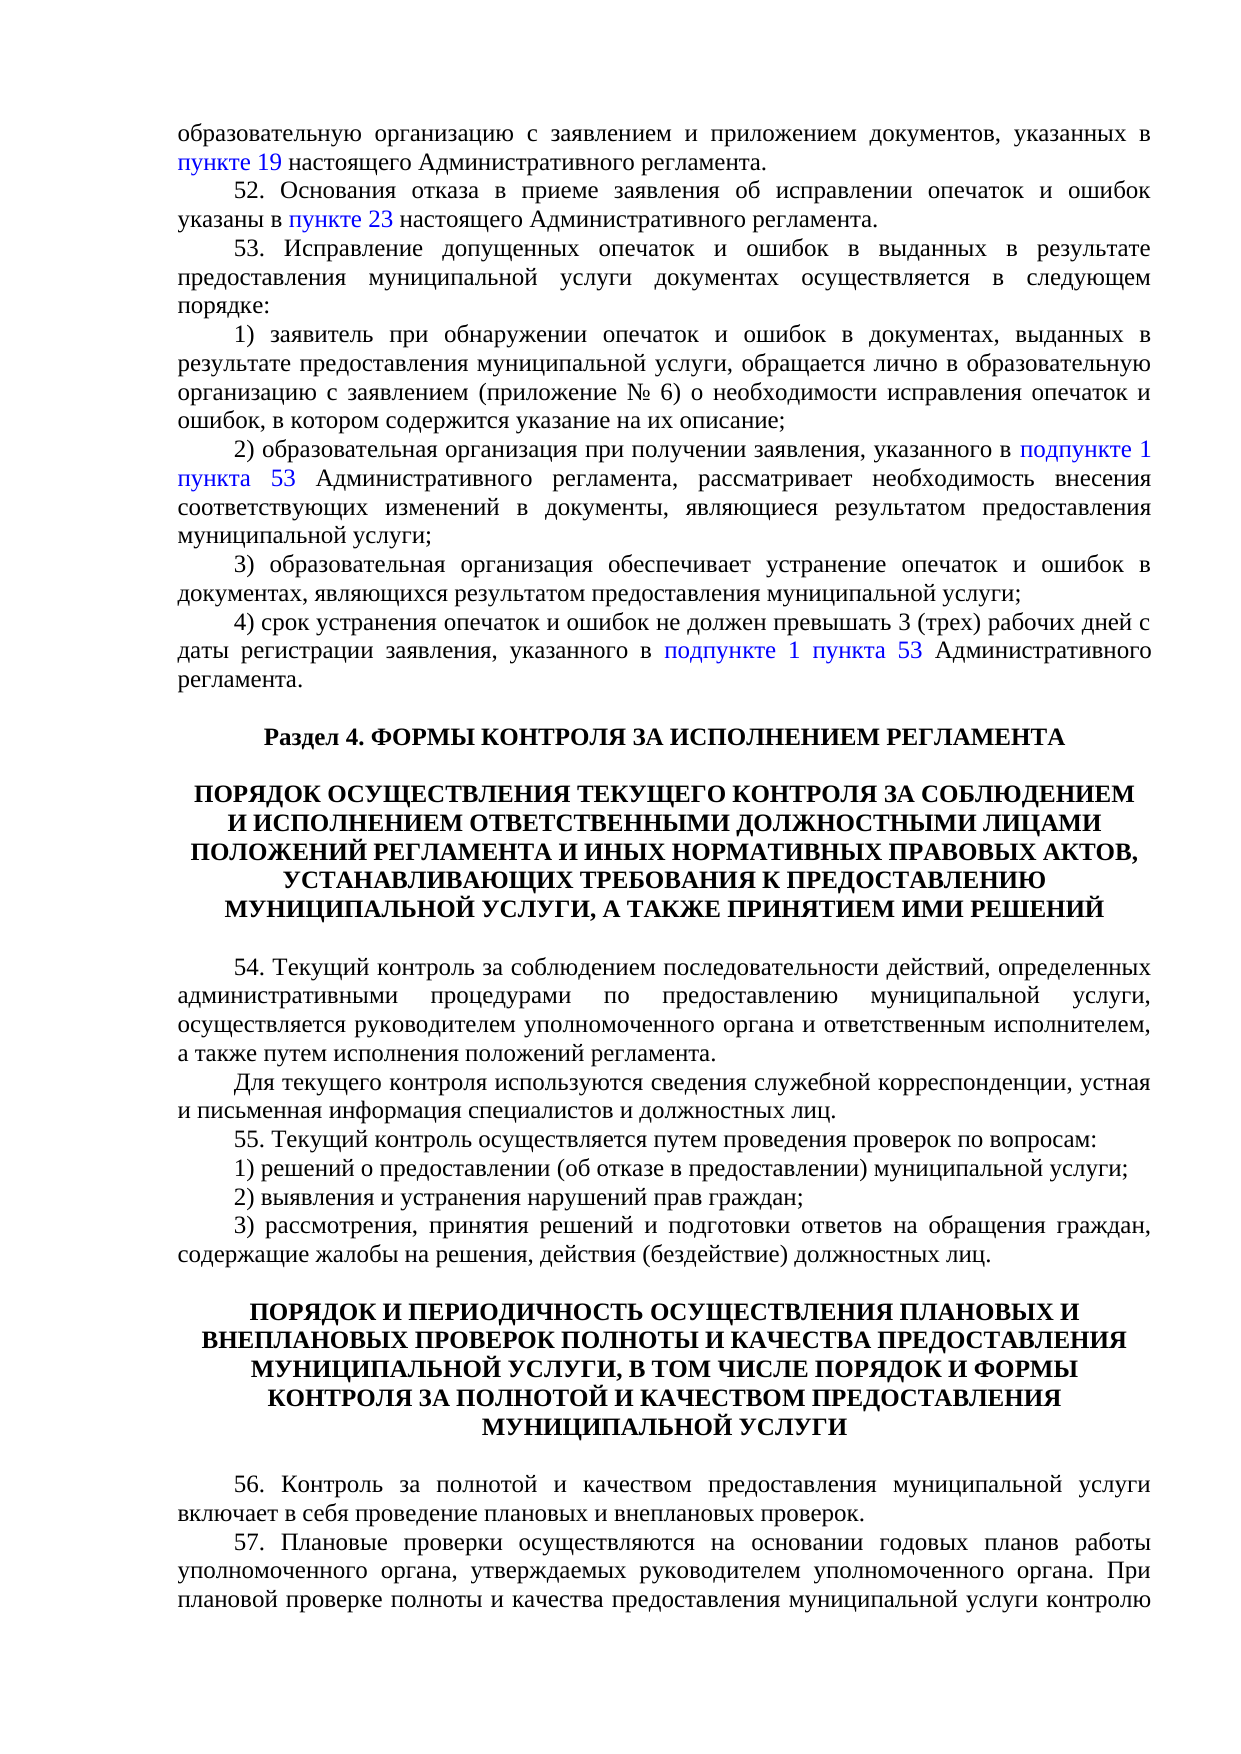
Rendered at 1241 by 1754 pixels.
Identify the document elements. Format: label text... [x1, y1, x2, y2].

title МУНИЦИПАЛЬНОЙ УСЛУГИ, В ТОМ ЧИСЛЕ ПОРЯДОК И ФОРМЫ КОНТРОЛЯ ЗА ПОЛНОТОЙ И КАЧЕСТВОМ ПРЕДОСТАВЛЕНИЯ МУНИЦИПАЛЬНОЙ УСЛУГИ [177, 1354, 1152, 1441]
title УСТАНАВЛИВАЮЩИХ ТРЕБОВАНИЯ К ПРЕДОСТАВЛЕНИЮ [177, 866, 1152, 894]
title МУНИЦИПАЛЬНОЙ УСЛУГИ, А ТАКЖЕ ПРИНЯТИЕМ ИМИ РЕШЕНИЙ [177, 894, 1152, 923]
text 3) рассмотрения, принятия решений и подготовки ответов на обращения граждан, содержащие жалобы на решения, действия (бездействие) должностных лиц. [177, 1211, 1152, 1268]
text 3) образовательная организация обеспечивает устранение опечаток и ошибок в документах, являющихся результатом предоставления муниципальной услуги; [177, 549, 1152, 607]
text 2) образовательная организация при получении заявления, указанного в подпункте 1 пункта 53 Административного регламента, рассматривает необходимость внесения соответствующих изменений в документы, являющиеся результатом предоставления муниципальной услуги; [177, 434, 1152, 549]
text 52. Основания отказа в приеме заявления об исправлении опечаток и ошибок указаны в пункте 23 настоящего Административного регламента. [177, 176, 1152, 233]
text 55. Текущий контроль осуществляется путем проведения проверок по вопросам: [177, 1124, 1152, 1153]
title И ИСПОЛНЕНИЕМ ОТВЕТСТВЕННЫМИ ДОЛЖНОСТНЫМИ ЛИЦАМИ [177, 808, 1152, 837]
text 53. Исправление допущенных опечаток и ошибок в выданных в результате предоставления муниципальной услуги документах осуществляется в следующем порядке: [177, 233, 1152, 319]
text 2) выявления и устранения нарушений прав граждан; [177, 1182, 1152, 1211]
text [177, 1527, 1152, 1613]
text 1) решений о предоставлении (об отказе в предоставлении) муниципальной услуги; [177, 1153, 1152, 1182]
title Раздел 4. ФОРМЫ КОНТРОЛЯ ЗА ИСПОЛНЕНИЕМ РЕГЛАМЕНТА [177, 722, 1152, 751]
text 56. Контроль за полнотой и качеством предоставления муниципальной услуги включает в себя проведение плановых и внеплановых проверок. [177, 1469, 1152, 1527]
text 54. Текущий контроль за соблюдением последовательности действий, определенных административными процедурами по предоставлению муниципальной услуги, осуществляется руководителем уполномоченного органа и ответственным исполнителем, а также путем исполнения положений регламента. [177, 952, 1152, 1067]
title ПОЛОЖЕНИЙ РЕГЛАМЕНТА И ИНЫХ НОРМАТИВНЫХ ПРАВОВЫХ АКТОВ, [177, 837, 1152, 866]
title ПОРЯДОК ОСУЩЕСТВЛЕНИЯ ТЕКУЩЕГО КОНТРОЛЯ ЗА СОБЛЮДЕНИЕМ [177, 779, 1152, 808]
title ПОРЯДОК И ПЕРИОДИЧНОСТЬ ОСУЩЕСТВЛЕНИЯ ПЛАНОВЫХ И [177, 1297, 1152, 1326]
text 1) заявитель при обнаружении опечаток и ошибок в документах, выданных в результате предоставления муниципальной услуги, обращается лично в образовательную организацию с заявлением (приложение № 6) о необходимости исправления опечаток и ошибок, в котором содержится указание на их описание; [177, 319, 1152, 434]
title ВНЕПЛАНОВЫХ ПРОВЕРОК ПОЛНОТЫ И КАЧЕСТВА ПРЕДОСТАВЛЕНИЯ [177, 1326, 1152, 1354]
text Для текущего контроля используются сведения служебной корреспонденции, устная и письменная информация специалистов и должностных лиц. [177, 1067, 1152, 1124]
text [177, 118, 1152, 176]
text 4) срок устранения опечаток и ошибок не должен превышать 3 (трех) рабочих дней с даты регистрации заявления, указанного в подпункте 1 пункта 53 Административного регламента. [177, 607, 1152, 693]
